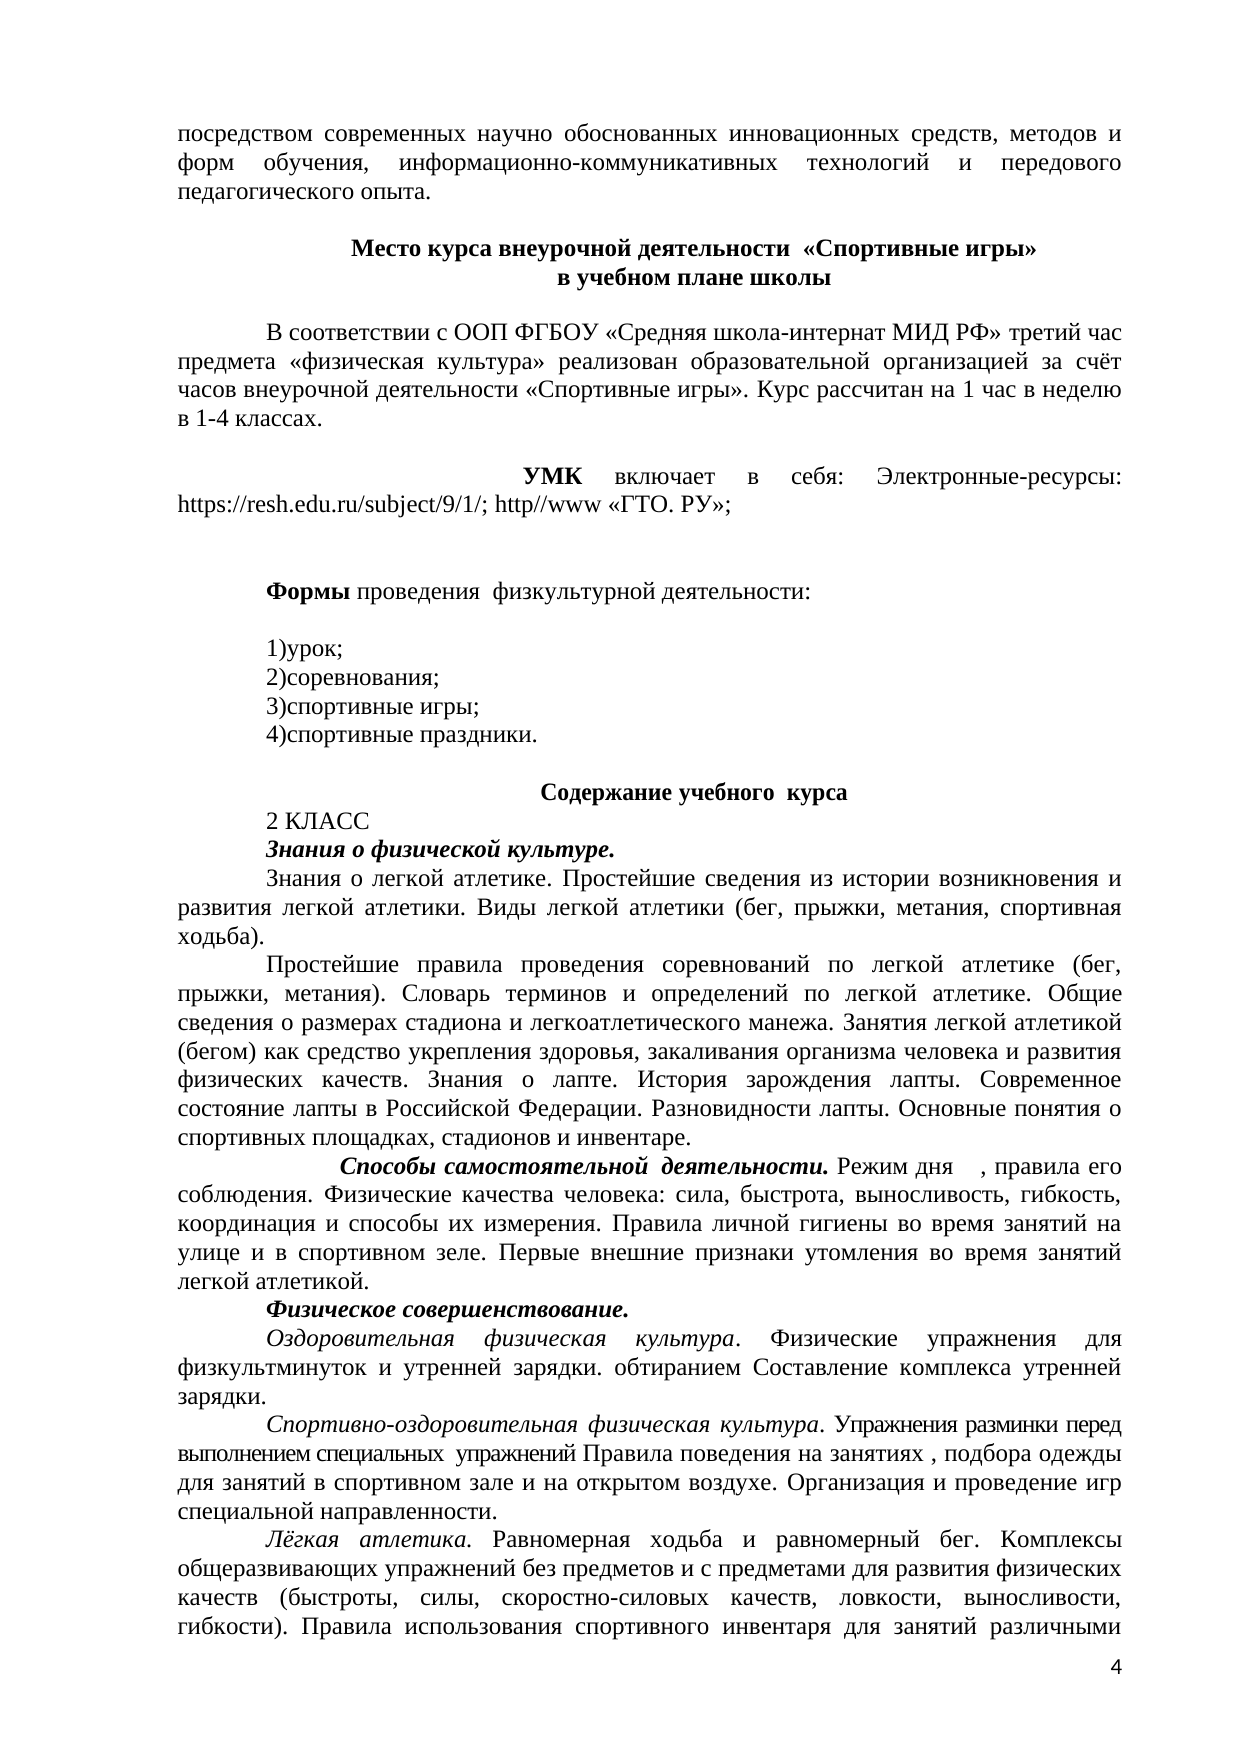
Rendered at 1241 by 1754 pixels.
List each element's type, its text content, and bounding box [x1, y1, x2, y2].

text 2 КЛАСС [177, 806, 1122, 834]
text Знания о легкой атлетике. Простейшие сведения из истории возникновения и развития легкой атлетики. Виды легкой атлетики (бег, прыжки, метания, спортивная ходьба). [177, 863, 1122, 949]
text Физическое совершенствование. [177, 1294, 1122, 1323]
text УМК включает в себя: Электронные-ресурсы: https://resh.edu.ru/subject/9/1/; http//www «ГТО. РУ»; [177, 461, 1122, 518]
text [177, 118, 1122, 204]
text 3)спортивные игры; [177, 691, 1122, 719]
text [177, 1524, 1122, 1639]
text Оздоровительная физическая культура. Физические упражнения для физкультминуток и утренней зарядки. обтиранием Составление комплекса утренней зарядки. [177, 1323, 1122, 1409]
text В соответствии с ООП ФГБОУ «Средняя школа-интернат МИД РФ» третий час предмета «физическая культура» реализован образовательной организацией за счёт часов внеурочной деятельности «Спортивные игры». Курс рассчитан на 1 час в неделю в 1-4 классах. [177, 317, 1122, 432]
text Знания о физической культуре. [177, 834, 1122, 863]
text 2)соревнования; [177, 662, 1122, 691]
text 4)спортивные праздники. [177, 719, 1122, 748]
text Содержание учебного курса [177, 777, 1122, 806]
text Способы самостоятельной деятельности. Режим дня , правила его соблюдения. Физические качества человека: сила, быстрота, выносливость, гибкость, координация и способы их измерения. Правила личной гигиены во время занятий на улице и в спортивном зеле. Первые внешние признаки утомления во время занятий легкой атлетикой. [177, 1151, 1122, 1294]
list в учебном плане школы [177, 262, 1122, 291]
text Простейшие правила проведения соревнований по легкой атлетике (бег, прыжки, метания). Словарь терминов и определений по легкой атлетике. Общие сведения о размерах стадиона и легкоатлетического манежа. Занятия легкой атлетикой (бегом) как средство укрепления здоровья, закаливания организма человека и развития физических качеств. Знания о лапте. История зарождения лапты. Современное состояние лапты в Российской Федерации. Разновидности лапты. Основные понятия о спортивных площадках, стадионов и инвентаре. [177, 949, 1122, 1151]
text Формы проведения физкультурной деятельности: [177, 576, 1122, 604]
text Спортивно-оздоровительная физическая культура. Упражнения разминки перед выполнением специальных упражнений Правила поведения на занятиях , подбора одежды для занятий в спортивном зале и на открытом воздухе. Организация и проведение игр специальной направленности. [177, 1409, 1122, 1524]
text 1)урок; [177, 633, 1122, 662]
list Место курса внеурочной деятельности «Спортивные игры» [177, 233, 1122, 262]
